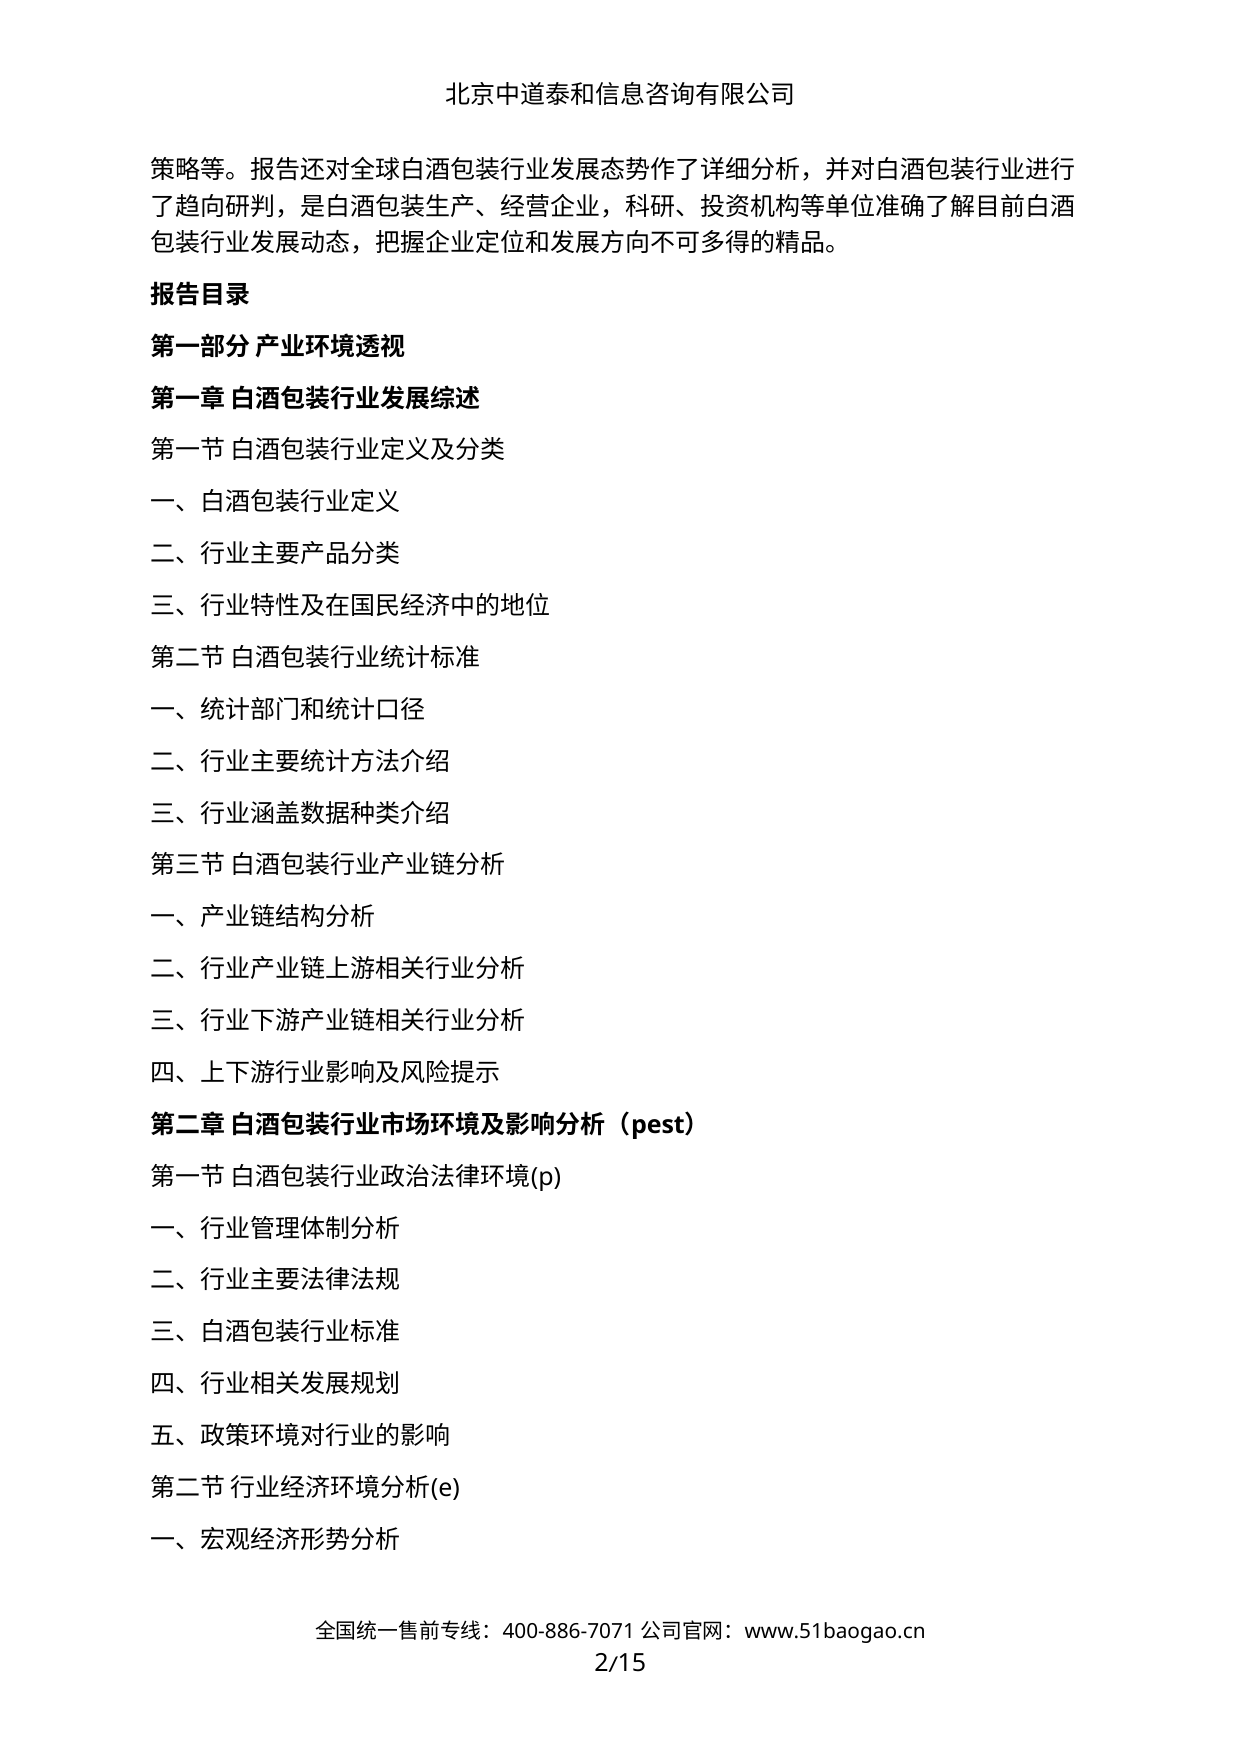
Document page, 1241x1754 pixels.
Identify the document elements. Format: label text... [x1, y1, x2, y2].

text 三、行业涵盖数据种类介绍 [150, 793, 1090, 829]
text 第一部分 产业环境透视 [150, 326, 1090, 362]
text 二、行业主要统计方法介绍 [150, 741, 1090, 777]
text 第一章 白酒包装行业发展综述 [150, 378, 1090, 414]
text 一、行业管理体制分析 [150, 1208, 1090, 1244]
text 四、上下游行业影响及风险提示 [150, 1052, 1090, 1089]
text 第三节 白酒包装行业产业链分析 [150, 845, 1090, 881]
text 第二节 白酒包装行业统计标准 [150, 637, 1090, 674]
text 一、统计部门和统计口径 [150, 689, 1090, 726]
text 二、行业主要法律法规 [150, 1260, 1090, 1296]
text 一、产业链结构分析 [150, 897, 1090, 933]
text 一、白酒包装行业定义 [150, 482, 1090, 518]
text 三、行业特性及在国民经济中的地位 [150, 586, 1090, 622]
text 四、行业相关发展规划 [150, 1364, 1090, 1400]
text 三、行业下游产业链相关行业分析 [150, 1001, 1090, 1037]
text 二、行业产业链上游相关行业分析 [150, 949, 1090, 985]
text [150, 150, 1090, 259]
text 五、政策环境对行业的影响 [150, 1416, 1090, 1452]
text 一、宏观经济形势分析 [150, 1519, 1090, 1556]
text 三、白酒包装行业标准 [150, 1312, 1090, 1348]
text 第二章 白酒包装行业市场环境及影响分析（pest） [150, 1104, 1090, 1141]
text 第一节 白酒包装行业政治法律环境(p) [150, 1156, 1090, 1192]
text 第一节 白酒包装行业定义及分类 [150, 430, 1090, 466]
text 第二节 行业经济环境分析(e) [150, 1467, 1090, 1504]
text 二、行业主要产品分类 [150, 534, 1090, 570]
text 报告目录 [150, 274, 1090, 311]
